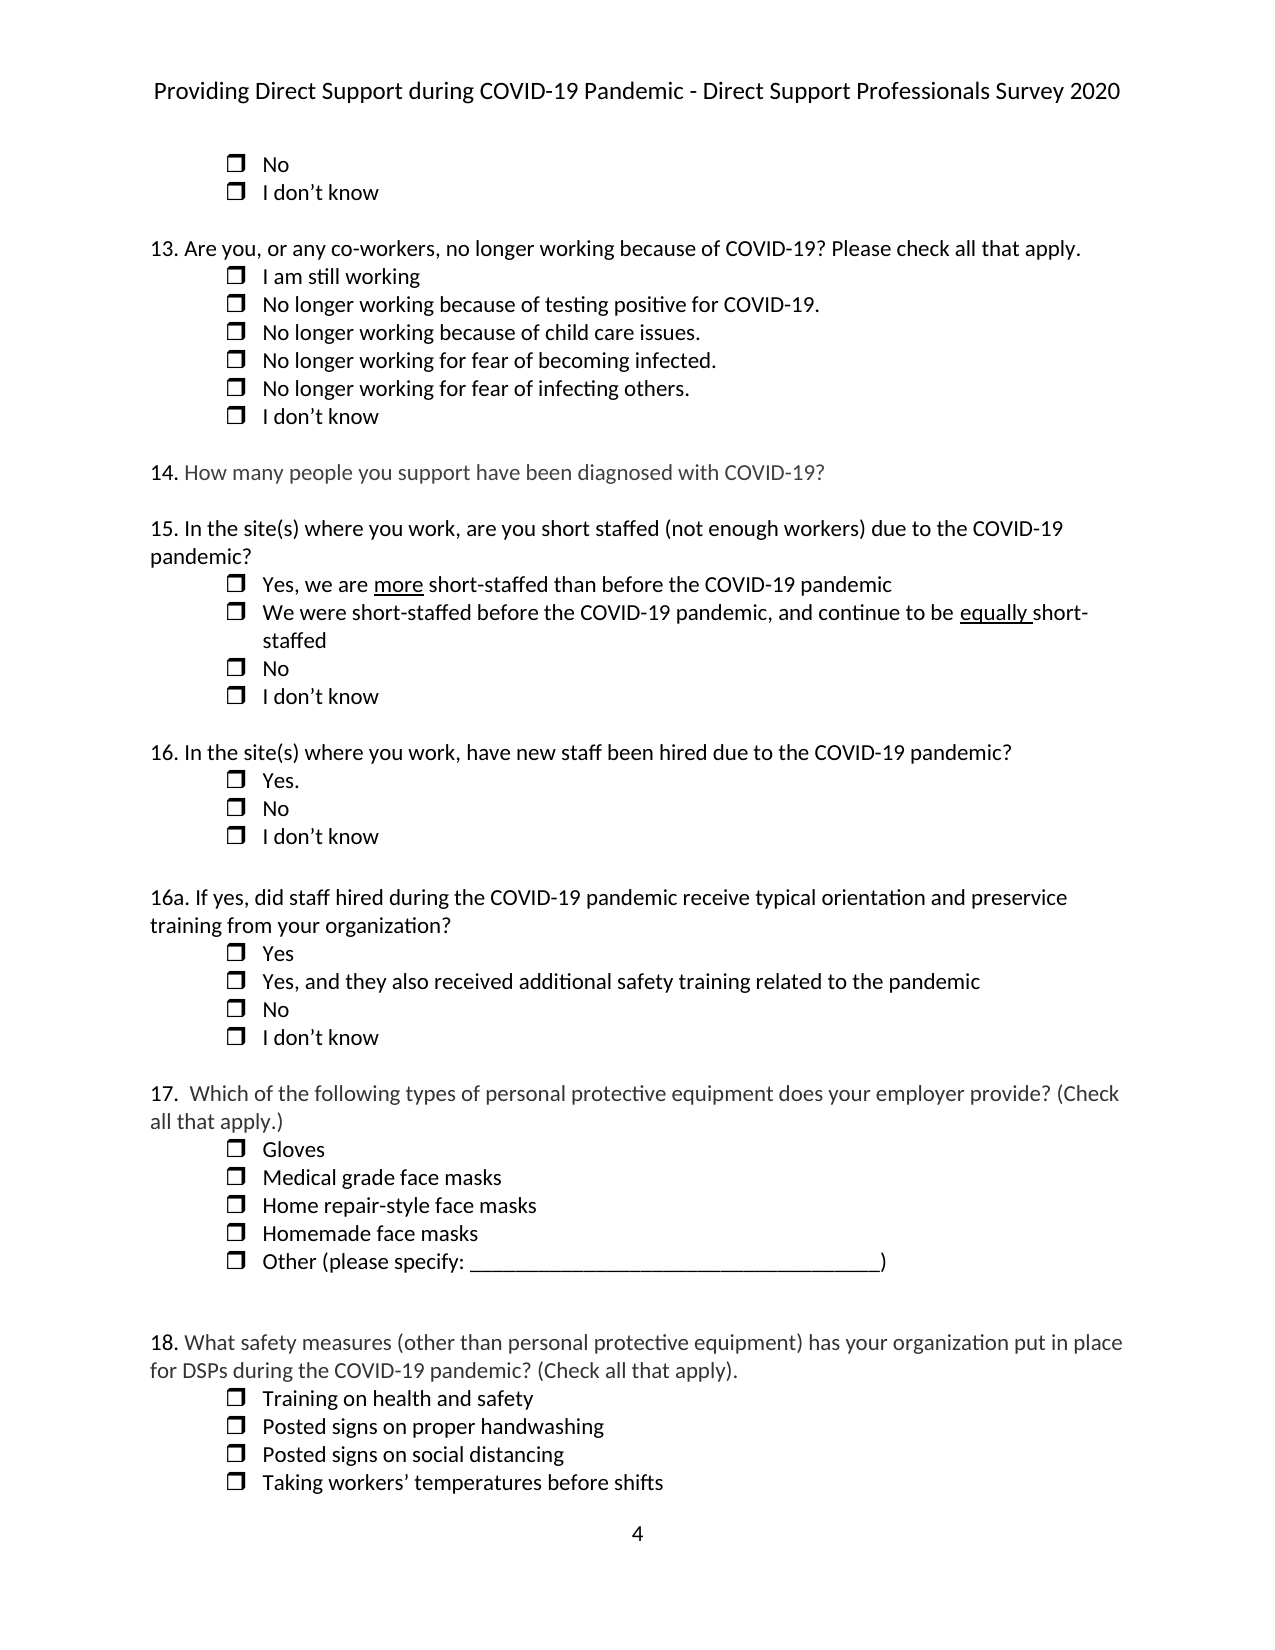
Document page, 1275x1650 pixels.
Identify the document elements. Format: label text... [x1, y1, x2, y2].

list No longer working for fear of becoming infected. [225, 346, 1125, 374]
text 16a. If yes, did staff hired during the COVID-19 pandemic receive typical orientation and preservice training from your organization? [150, 883, 1125, 939]
list No [225, 150, 1125, 178]
list Medical grade face masks [225, 1163, 1125, 1191]
text 14. How many people you support have been diagnosed with COVID-19? [150, 458, 1125, 486]
text 13. Are you, or any co-workers, no longer working because of COVID-19? Please check all that apply. [150, 234, 1125, 262]
list I am still working [225, 262, 1125, 290]
list No longer working because of child care issues. [225, 318, 1125, 346]
list Posted signs on proper handwashing [225, 1412, 1125, 1440]
list Posted signs on social distancing [225, 1440, 1125, 1468]
list I don’t know [225, 402, 1125, 430]
text 16. In the site(s) where you work, have new staff been hired due to the COVID-19 pandemic? [150, 738, 1125, 766]
text 18. What safety measures (other than personal protective equipment) has your organization put in place for DSPs during the COVID-19 pandemic? (Check all that apply). [150, 1328, 1125, 1384]
list Training on health and safety [225, 1384, 1125, 1412]
list Taking workers’ temperatures before shifts [225, 1468, 1125, 1496]
list Gloves [225, 1135, 1125, 1163]
list I don’t know [225, 1023, 1125, 1051]
list Yes. [225, 766, 1125, 794]
list Other (please specify: ____________________________________) [225, 1247, 1125, 1275]
list No [225, 794, 1125, 822]
list Homemade face masks [225, 1219, 1125, 1247]
list Yes, we are more short-staffed than before the COVID-19 pandemic [225, 570, 1125, 598]
list We were short-staffed before the COVID-19 pandemic, and continue to be equally short-staffed [225, 598, 1125, 654]
list Home repair-style face masks [225, 1191, 1125, 1219]
list No [225, 995, 1125, 1023]
list No longer working because of testing positive for COVID-19. [225, 290, 1125, 318]
text 15. In the site(s) where you work, are you short staffed (not enough workers) due to the COVID-19 pandemic? [150, 514, 1125, 570]
list I don’t know [225, 178, 1125, 206]
list No longer working for fear of infecting others. [225, 374, 1125, 402]
list Yes, and they also received additional safety training related to the pandemic [225, 967, 1125, 995]
text 17. Which of the following types of personal protective equipment does your employer provide? (Check all that apply.) [150, 1079, 1125, 1135]
list I don’t know [225, 682, 1125, 710]
list No [225, 654, 1125, 682]
list Yes [225, 939, 1125, 967]
list I don’t know [225, 822, 1125, 851]
